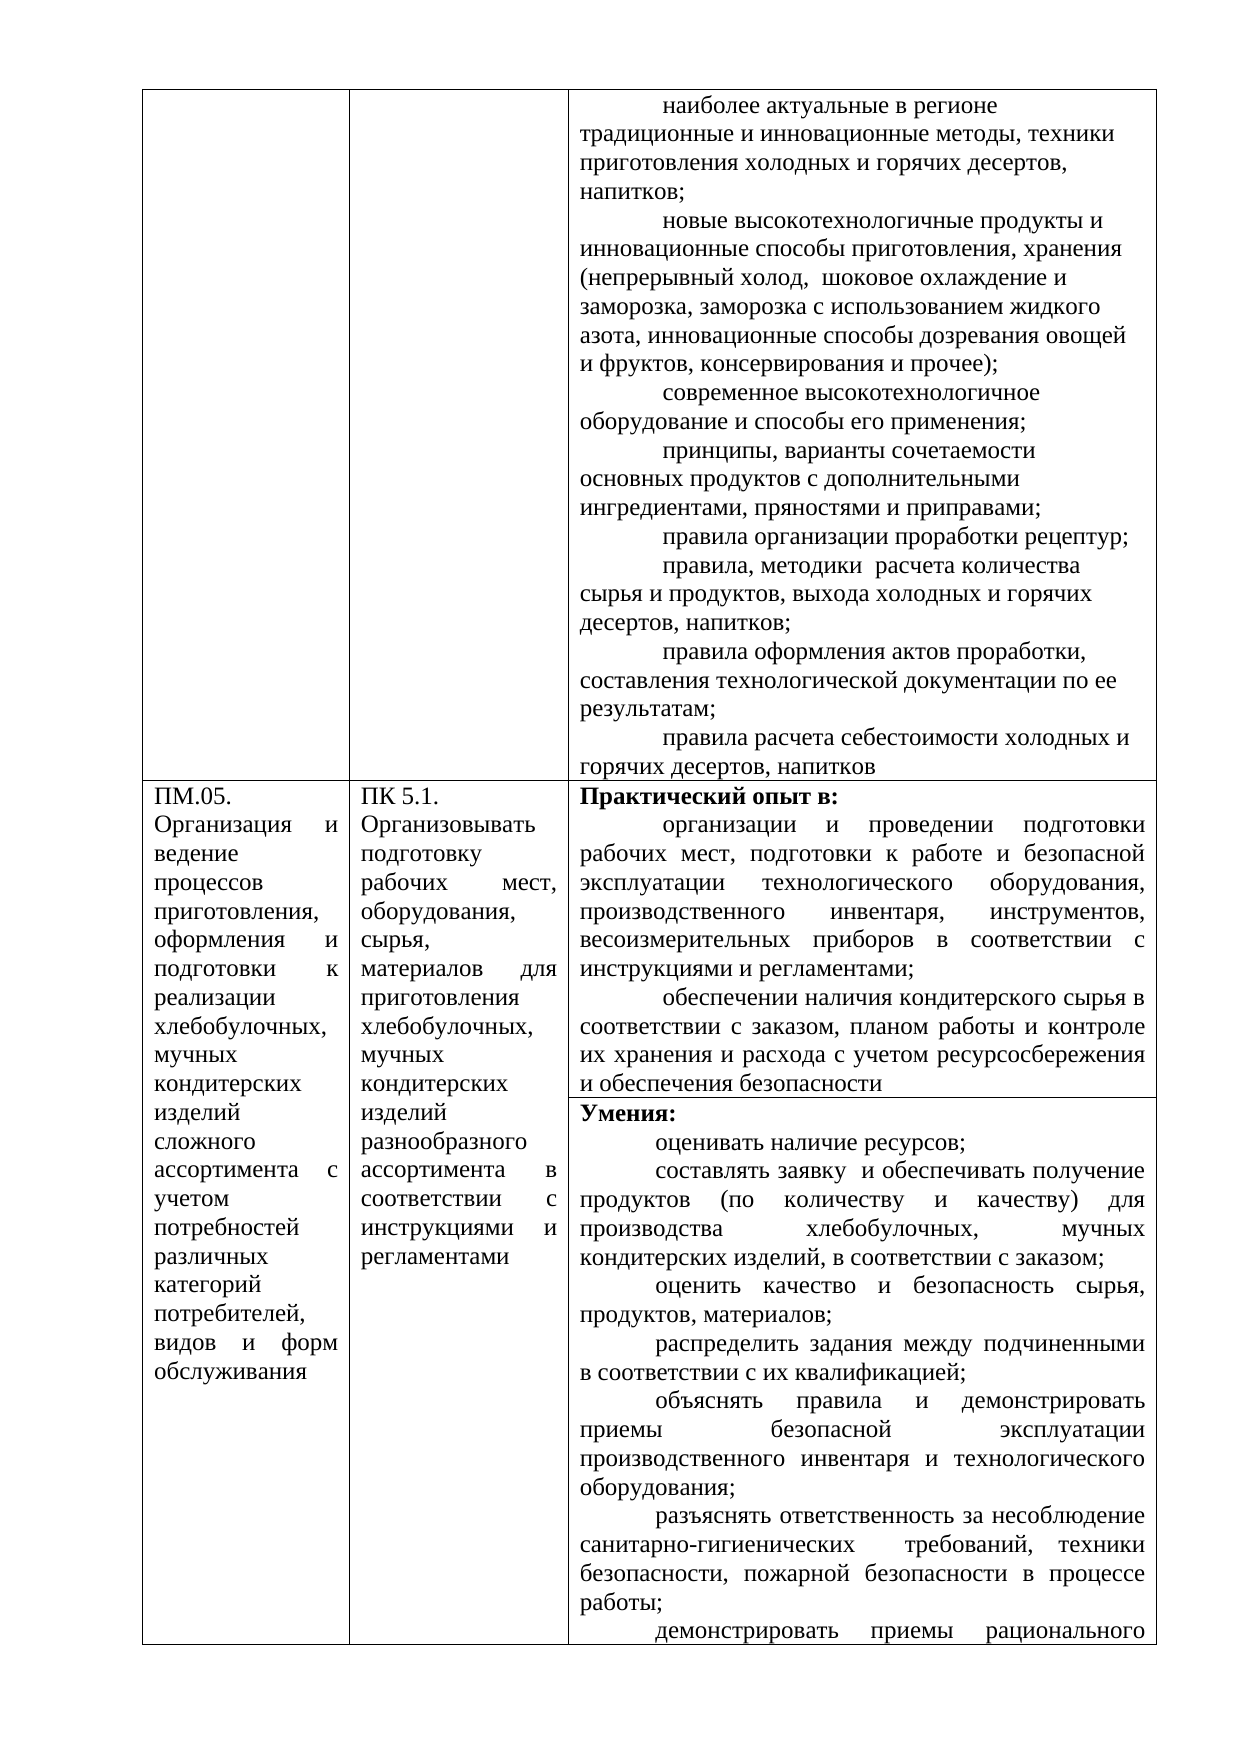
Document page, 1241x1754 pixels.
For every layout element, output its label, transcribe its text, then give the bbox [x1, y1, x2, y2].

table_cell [569, 1098, 1156, 1644]
table_cell Практический опыт в: организации и проведении подготовки рабочих мест, подготовки к работе и безопасной эксплуатации технологического оборудования, производственного инвентаря, инструментов, весоизмерительных приборов в соответствии с инструкциями и регламентами; обеспечении наличия кондитерского сырья в соответствии с заказом, планом работы и контроле их хранения и расхода с учетом ресурсосбережения и обеспечения безопасности [569, 781, 1156, 1097]
table_cell ПМ.05. Организация и ведение процессов приготовления, оформления и подготовки к реализации хлебобулочных, мучных кондитерских изделий сложного ассортимента с учетом потребностей различных категорий потребителей, видов и форм обслуживания [143, 781, 349, 1644]
table_cell ПК 5.1. Организовывать подготовку рабочих мест, оборудования, сырья, материалов для приготовления хлебобулочных, мучных кондитерских изделий разнообразного ассортимента в соответствии с инструкциями и регламентами [350, 781, 568, 1644]
